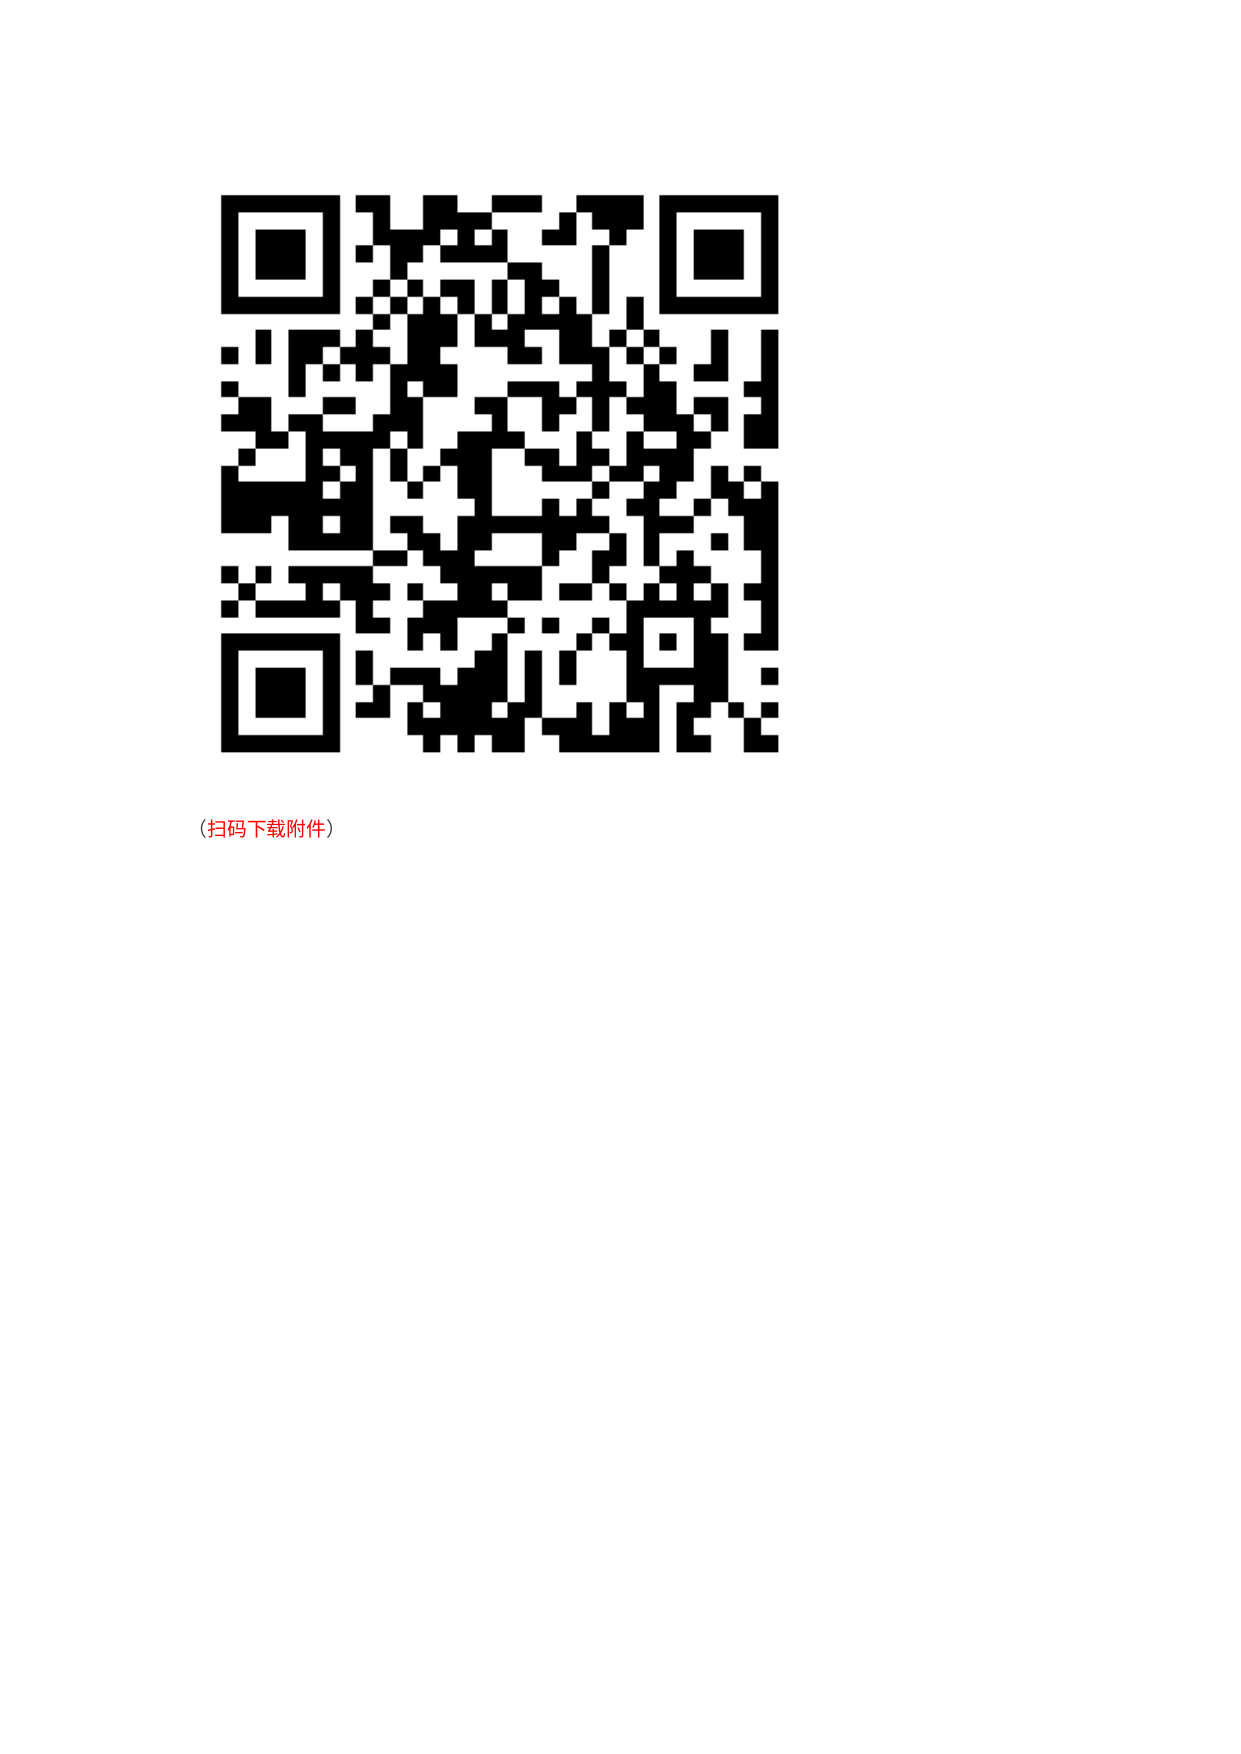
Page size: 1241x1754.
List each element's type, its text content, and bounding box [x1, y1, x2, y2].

text （扫码下载附件） [187, 812, 1053, 844]
picture [187, 162, 813, 787]
